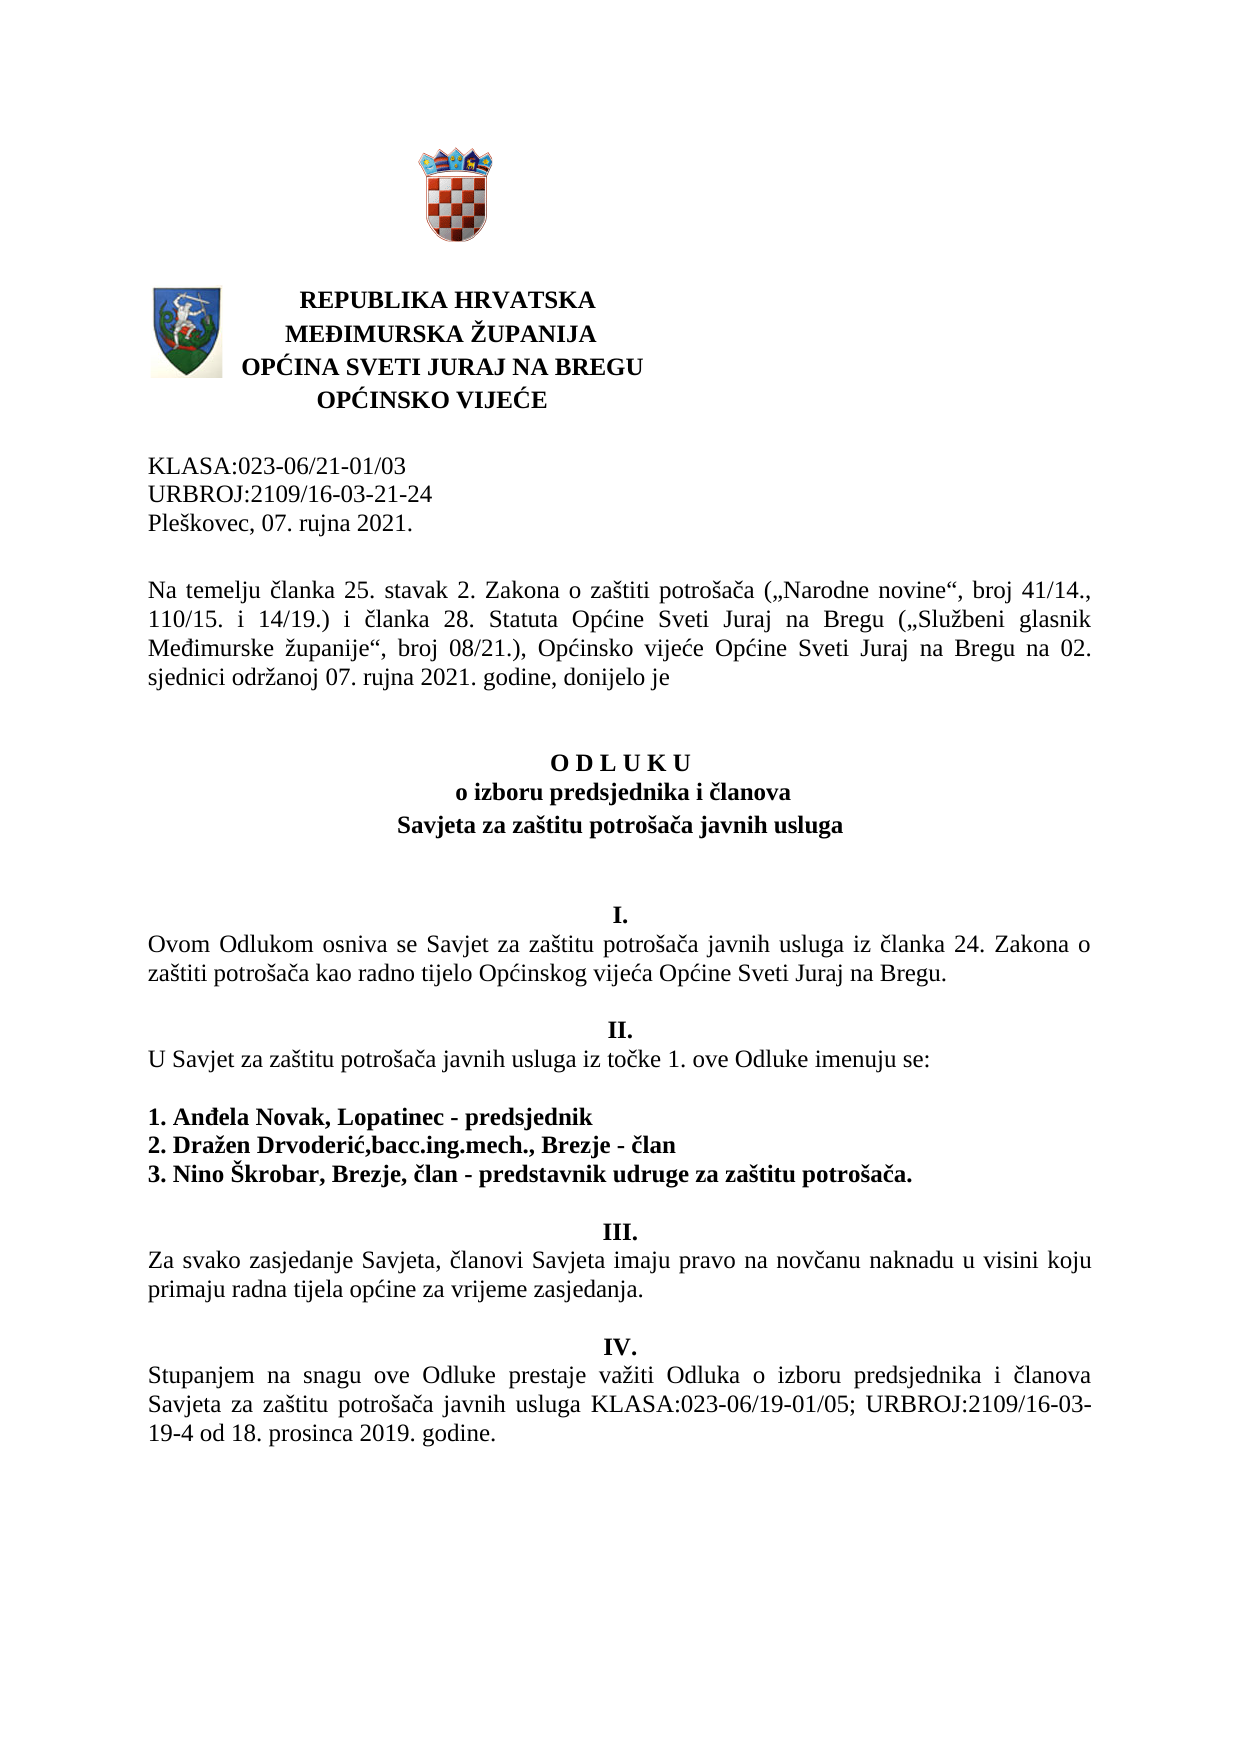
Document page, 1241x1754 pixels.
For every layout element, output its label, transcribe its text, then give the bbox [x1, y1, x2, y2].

text O D L U K U [148, 748, 1093, 777]
text Za svako zasjedanje Savjeta, članovi Savjeta imaju pravo na novčanu naknadu u visini koju primaju radna tijela općine za vrijeme zasjedanja. [148, 1245, 1093, 1303]
text 2. Dražen Drvoderić,bacc.ing.mech., Brezje - član [148, 1130, 1093, 1159]
text URBROJ:2109/16-03-21-24 [148, 479, 1093, 508]
text KLASA:023-06/21-01/03 [148, 451, 1093, 479]
text Pleškovec, 07. rujna 2021. [148, 508, 1093, 537]
text Savjeta za zaštitu potrošača javnih usluga [148, 810, 1093, 838]
text OPĆINSKO VIJEĆE [148, 385, 1093, 413]
text IV. [148, 1332, 1093, 1360]
text III. [148, 1217, 1093, 1245]
text o izboru predsjednika i članova [148, 777, 1093, 806]
text 1. Anđela Novak, Lopatinec - predsjednik [148, 1102, 1093, 1130]
text REPUBLIKA HRVATSKA [223, 285, 1093, 314]
text MEĐIMURSKA ŽUPANIJA [223, 319, 1093, 347]
text II. [148, 1015, 1093, 1044]
text I. [148, 900, 1093, 929]
text Na temelju članka 25. stavak 2. Zakona o zaštiti potrošača („Narodne novine“, broj 41/14., 110/15. i 14/19.) i članka 28. Statuta Općine Sveti Juraj na Bregu („Službeni glasnik Međimurske županije“, broj 08/21.), Općinsko vijeće Općine Sveti Juraj na Bregu na 02. sjednici održanoj 07. rujna 2021. godine, donijelo je [148, 576, 1093, 691]
text OPĆINA SVETI JURAJ NA BREGU [148, 352, 1093, 380]
picture [418, 147, 493, 242]
text 3. Nino Škrobar, Brezje, član - predstavnik udruge za zaštitu potrošača. [148, 1159, 1093, 1188]
picture [150, 285, 223, 378]
text Stupanjem na snagu ove Odluke prestaje važiti Odluka o izboru predsjednika i članova Savjeta za zaštitu potrošača javnih usluga KLASA:023-06/19-01/05; URBROJ:2109/16-03-19-4 od 18. prosinca 2019. godine. [148, 1360, 1093, 1447]
text Ovom Odlukom osniva se Savjet za zaštitu potrošača javnih usluga iz članka 24. Zakona o zaštiti potrošača kao radno tijelo Općinskog vijeća Općine Sveti Juraj na Bregu. [148, 929, 1093, 987]
text U Savjet za zaštitu potrošača javnih usluga iz točke 1. ove Odluke imenuju se: [148, 1044, 1093, 1073]
